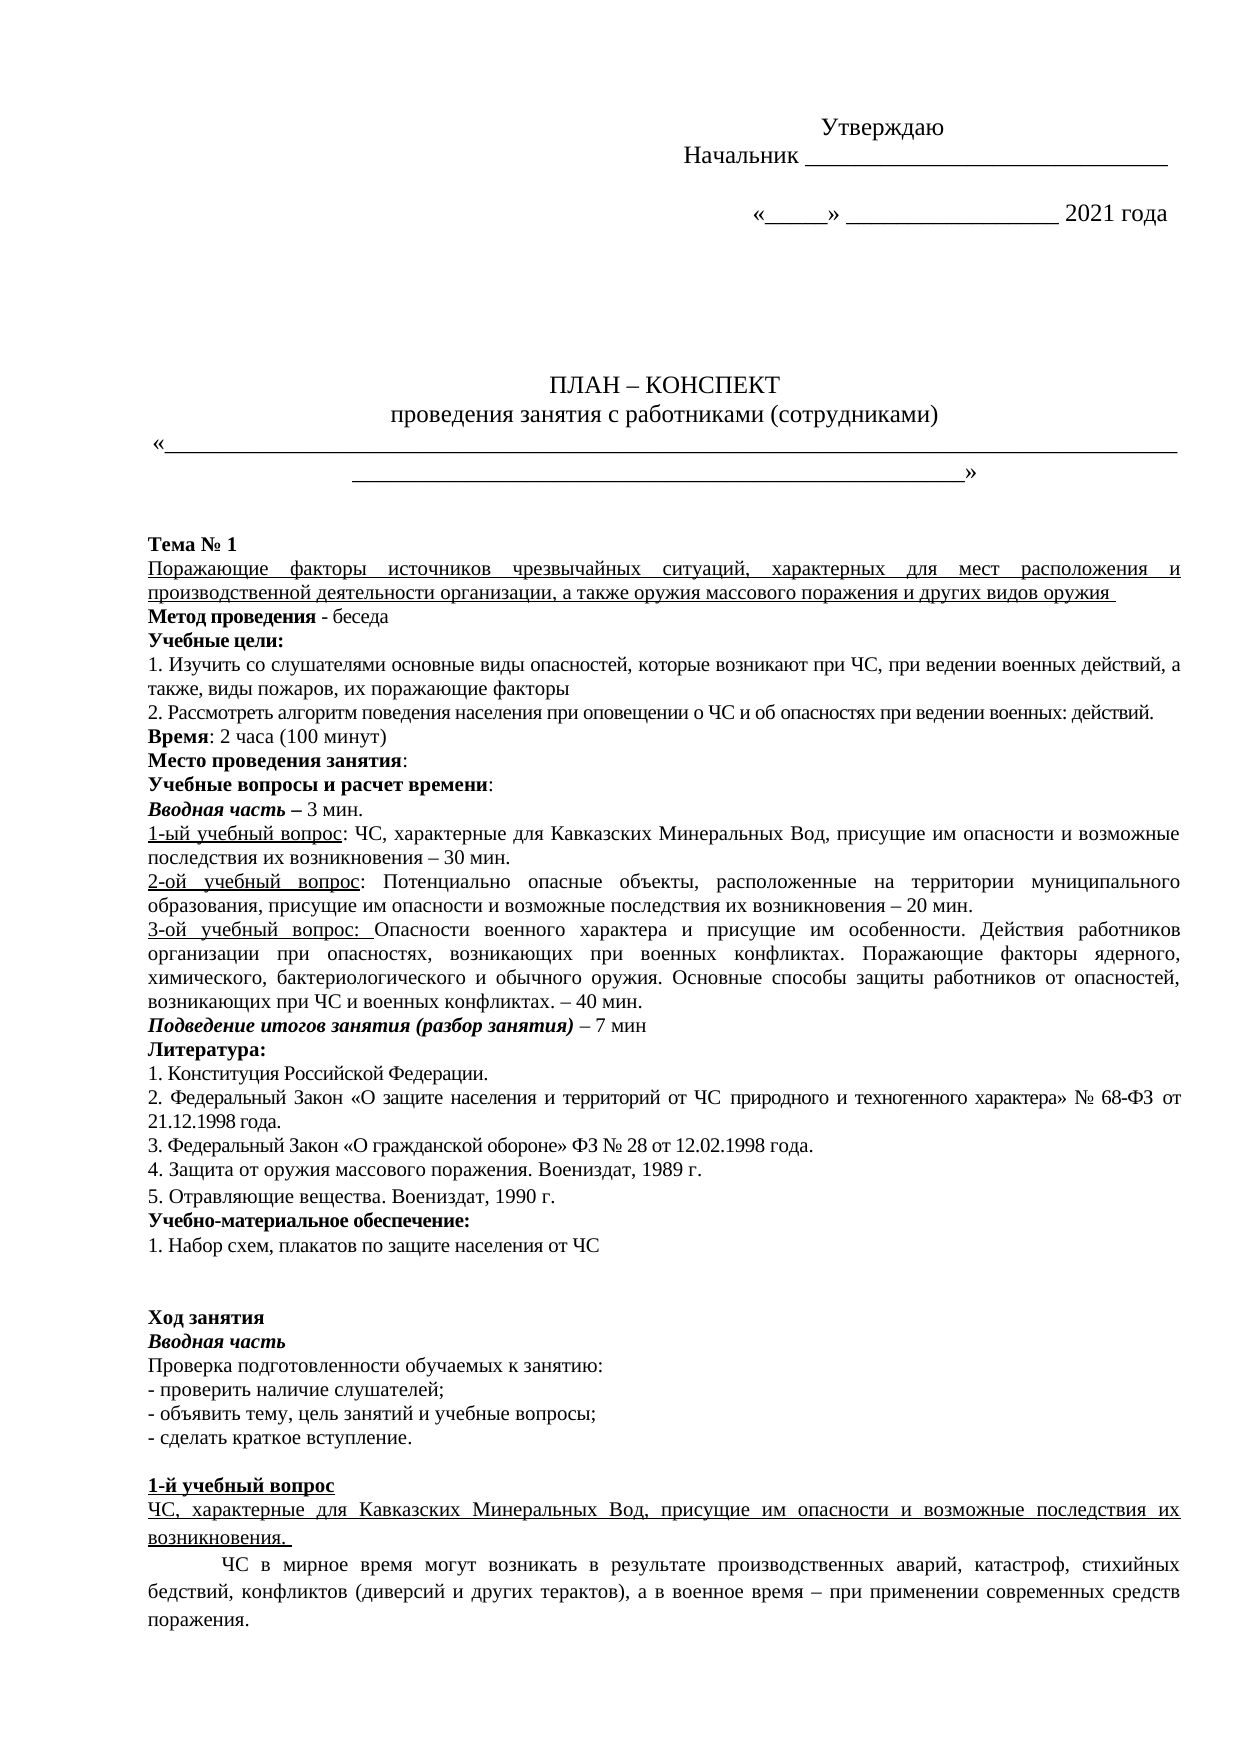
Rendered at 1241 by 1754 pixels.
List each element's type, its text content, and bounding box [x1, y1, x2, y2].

text Время: 2 часа (100 минут) [148, 724, 1181, 748]
text - проверить наличие слушателей; [148, 1377, 1181, 1401]
text 1. Набор схем, плакатов по защите населения от ЧС [148, 1232, 1181, 1257]
text Ход занятия [148, 1305, 1181, 1329]
text 4. Защита от оружия массового поражения. Воениздат, 1989 г. [148, 1157, 1181, 1181]
text - сделать краткое вступление. [148, 1425, 1181, 1449]
text Проверка подготовленности обучаемых к занятию: [148, 1353, 1181, 1377]
text 2-ой учебный вопрос: Потенциально опасные объекты, расположенные на территории муниципального образования, присущие им опасности и возможные последствия их возникновения – 20 мин. [148, 869, 1181, 917]
text 2. Рассмотреть алгоритм поведения населения при оповещении о ЧС и об опасностях при ведении военных: действий. [148, 700, 1181, 724]
text Учебные цели: [148, 628, 1181, 652]
text ЧС, характерные для Кавказских Минеральных Вод, присущие им опасности и возможные последствия их возникновения. [148, 1497, 1181, 1518]
text 1-ый учебный вопрос: ЧС, характерные для Кавказских Минеральных Вод, присущие им опасности и возможные последствия их возникновения – 30 мин. [148, 821, 1181, 869]
text ЧС в мирное время могут возникать в результате производственных аварий, катастроф, стихийных бедствий, конфликтов (диверсий и других терактов), а в военное время – при применении современных средств поражения. [148, 1552, 1181, 1631]
text Вводная часть [148, 1329, 1181, 1353]
text ПЛАН – КОНСПЕКТ [148, 370, 1181, 399]
text Подведение итогов занятия (разбор занятия) – 7 мин [148, 1013, 1181, 1037]
text 1. Конституция Российской Федерации. [148, 1061, 1181, 1085]
text Учебные вопросы и расчет времени: [148, 772, 1181, 796]
text Место проведения занятия: [148, 748, 1181, 772]
text 5. Отравляющие вещества. Воениздат, 1990 г. [148, 1181, 1181, 1208]
text 1. Изучить со слушателями основные виды опасностей, которые возникают при ЧС, при ведении военных действий, а также, виды пожаров, их поражающие факторы [148, 652, 1181, 700]
text проведения занятия с работниками (сотрудниками) «__________________________________________________________________________________________________________________________________» [148, 399, 1181, 485]
text Учебно-материальное обеспечение: [148, 1208, 1181, 1232]
text 2. Федеральный Закон «О защите населения и территорий от ЧС природного и техногенного характера» № 68-ФЗ от 21.12.1998 года. [148, 1085, 1181, 1133]
text 3. Федеральный Закон «О гражданской обороне» ФЗ № 28 от 12.02.1998 года. [148, 1133, 1181, 1157]
text ЧС, характерные для Кавказских Минеральных Вод, присущие им опасности и возможные последствия их возникновения. [148, 1519, 1181, 1549]
text 3-ой учебный вопрос: Опасности военного характера и присущие им особенности. Действия работников организации при опасностях, возникающих при военных конфликтах. Поражающие факторы ядерного, химического, бактериологического и обычного оружия. Основные способы защиты работников от опасностей, возникающих при ЧС и военных конфликтах. – 40 мин. [148, 917, 1181, 1013]
text Поражающие факторы источников чрезвычайных ситуаций, характерных для мест расположения и производственной деятельности организации, а также оружия массового поражения и других видов оружия [148, 556, 1181, 577]
text Тема № 1 [148, 532, 1181, 556]
text 1-й учебный вопрос [148, 1473, 1181, 1497]
text Литература: [148, 1037, 1181, 1061]
text Поражающие факторы источников чрезвычайных ситуаций, характерных для мест расположения и производственной деятельности организации, а также оружия массового поражения и других видов оружия [148, 578, 1181, 604]
text Метод проведения - беседа [148, 604, 1181, 628]
text Вводная часть – 3 мин. [148, 796, 1181, 821]
text - объявить тему, цель занятий и учебные вопросы; [148, 1401, 1181, 1425]
